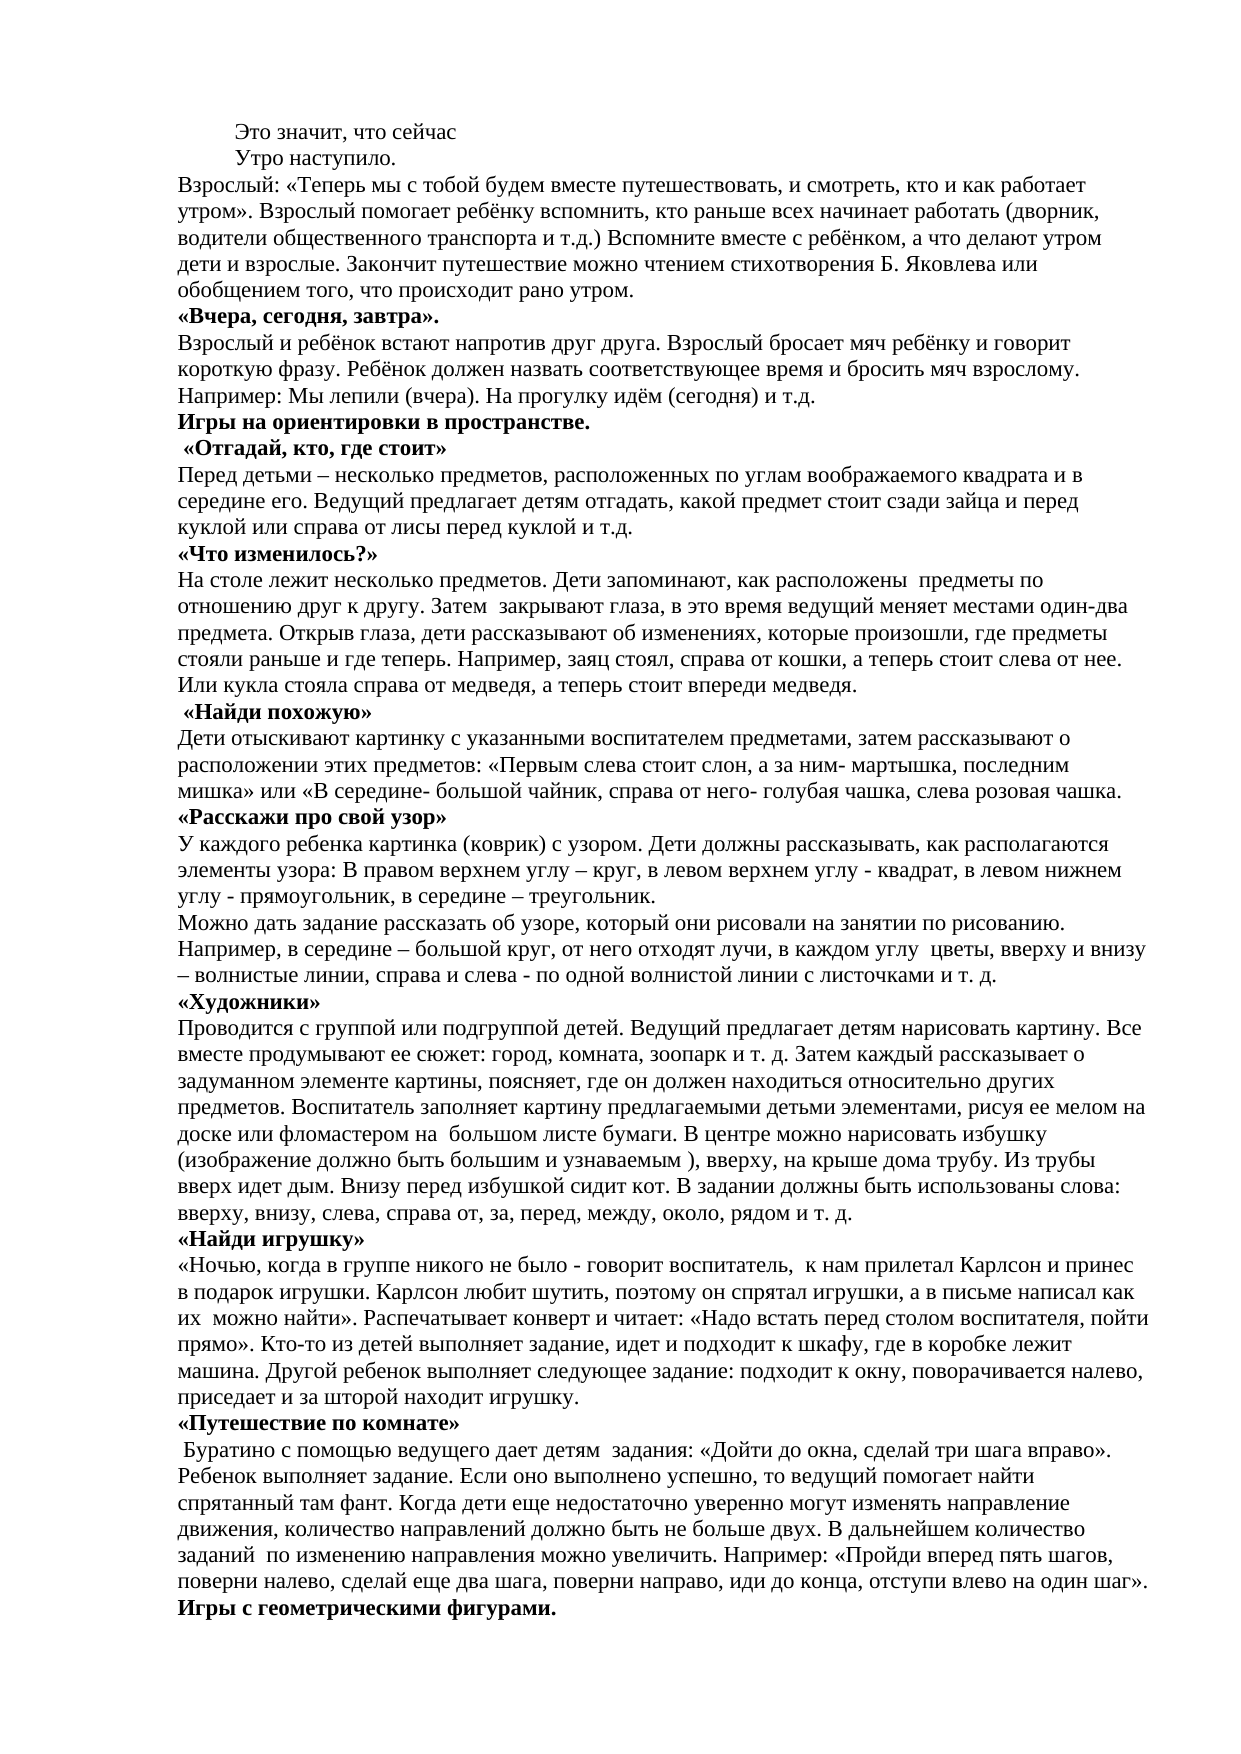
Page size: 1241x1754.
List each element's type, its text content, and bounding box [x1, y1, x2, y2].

text Утро наступило. [177, 144, 1152, 171]
text «Расскажи про свой узор» [177, 803, 1152, 830]
text Это значит, что сейчас [177, 118, 1152, 144]
text Например: Мы лепили (вчера). На прогулку идём (сегодня) и т.д. [177, 382, 1152, 408]
text «Художники» [177, 988, 1152, 1014]
text Взрослый: «Теперь мы с тобой будем вместе путешествовать, и смотреть, кто и как работает утром». Взрослый помогает ребёнку вспомнить, кто раньше всех начинает работать (дворник, водители общественного транспорта и т.д.) Вспомните вместе с ребёнком, а что делают утром дети и взрослые. Закончит путешествие можно чтением стихотворения Б. Яковлева или обобщением того, что происходит рано утром. [177, 171, 1152, 303]
text Перед детьми – несколько предметов, расположенных по углам воображаемого квадрата и в середине его. Ведущий предлагает детям отгадать, какой предмет стоит сзади зайца и перед куклой или справа от лисы перед куклой и т.д. [177, 461, 1152, 540]
text «Ночью, когда в группе никого не было - говорит воспитатель, к нам прилетал Карлсон и принес в подарок игрушки. Карлсон любит шутить, поэтому он спрятал игрушки, а в письме написал как их можно найти». Распечатывает конверт и читает: «Надо встать перед столом воспитателя, пойти прямо». Кто-то из детей выполняет задание, идет и подходит к шкафу, где в коробке лежит машина. Другой ребенок выполняет следующее задание: подходит к окну, поворачивается налево, приседает и за шторой находит игрушку. [177, 1251, 1152, 1409]
text Дети отыскивают картинку с указанными воспитателем предметами, затем рассказывают о расположении этих предметов: «Первым слева стоит слон, а за ним- мартышка, последним мишка» или «В середине- большой чайник, справа от него- голубая чашка, слева розовая чашка. [177, 724, 1152, 803]
text Взрослый и ребёнок встают напротив друг друга. Взрослый бросает мяч ребёнку и говорит короткую фразу. Ребёнок должен назвать соответствующее время и бросить мяч взрослому. [177, 329, 1152, 382]
text «Отгадай, кто, где стоит» [177, 434, 1152, 461]
text «Что изменилось?» [177, 540, 1152, 566]
text Проводится с группой или подгруппой детей. Ведущий предлагает детям нарисовать картину. Все вместе продумывают ее сюжет: город, комната, зоопарк и т. д. Затем каждый рассказывает о задуманном элементе картины, поясняет, где он должен находиться относительно других предметов. Воспитатель заполняет картину предлагаемыми детьми элементами, рисуя ее мелом на доске или фломастером на большом листе бумаги. В центре можно нарисовать избушку (изображение должно быть большим и узнаваемым ), вверху, на крыше дома трубу. Из трубы вверх идет дым. Внизу перед избушкой сидит кот. В задании должны быть использованы слова: вверху, внизу, слева, справа от, за, перед, между, около, рядом и т. д. [177, 1014, 1152, 1225]
text На столе лежит несколько предметов. Дети запоминают, как расположены предметы по отношению друг к другу. Затем закрывают глаза, в это время ведущий меняет местами один-два предмета. Открыв глаза, дети рассказывают об изменениях, которые произошли, где предметы стояли раньше и где теперь. Например, заяц стоял, справа от кошки, а теперь стоит слева от нее. Или кукла стояла справа от медведя, а теперь стоит впереди медведя. [177, 566, 1152, 698]
text Игры на ориентировки в пространстве. [177, 408, 1152, 434]
text Можно дать задание рассказать об узоре, который они рисовали на занятии по рисованию. Например, в середине – большой круг, от него отходят лучи, в каждом углу цветы, вверху и внизу – волнистые линии, справа и слева - по одной волнистой линии с листочками и т. д. [177, 909, 1152, 988]
text «Вчера, сегодня, завтра». [177, 303, 1152, 329]
text «Путешествие по комнате» [177, 1409, 1152, 1436]
text У каждого ребенка картинка (коврик) с узором. Дети должны рассказывать, как располагаются элементы узора: В правом верхнем углу – круг, в левом верхнем углу - квадрат, в левом нижнем углу - прямоугольник, в середине – треугольник. [177, 830, 1152, 909]
text «Найди похожую» [177, 698, 1152, 724]
text «Найди игрушку» [177, 1225, 1152, 1251]
text Буратино с помощью ведущего дает детям задания: «Дойти до окна, сделай три шага вправо». Ребенок выполняет задание. Если оно выполнено успешно, то ведущий помогает найти спрятанный там фант. Когда дети еще недостаточно уверенно могут изменять направление движения, количество направлений должно быть не больше двух. В дальнейшем количество заданий по изменению направления можно увеличить. Например: «Пройди вперед пять шагов, поверни налево, сделай еще два шага, поверни направо, иди до конца, отступи влево на один шаг». [177, 1436, 1152, 1594]
text Игры с геометрическими фигурами. [177, 1594, 1152, 1620]
